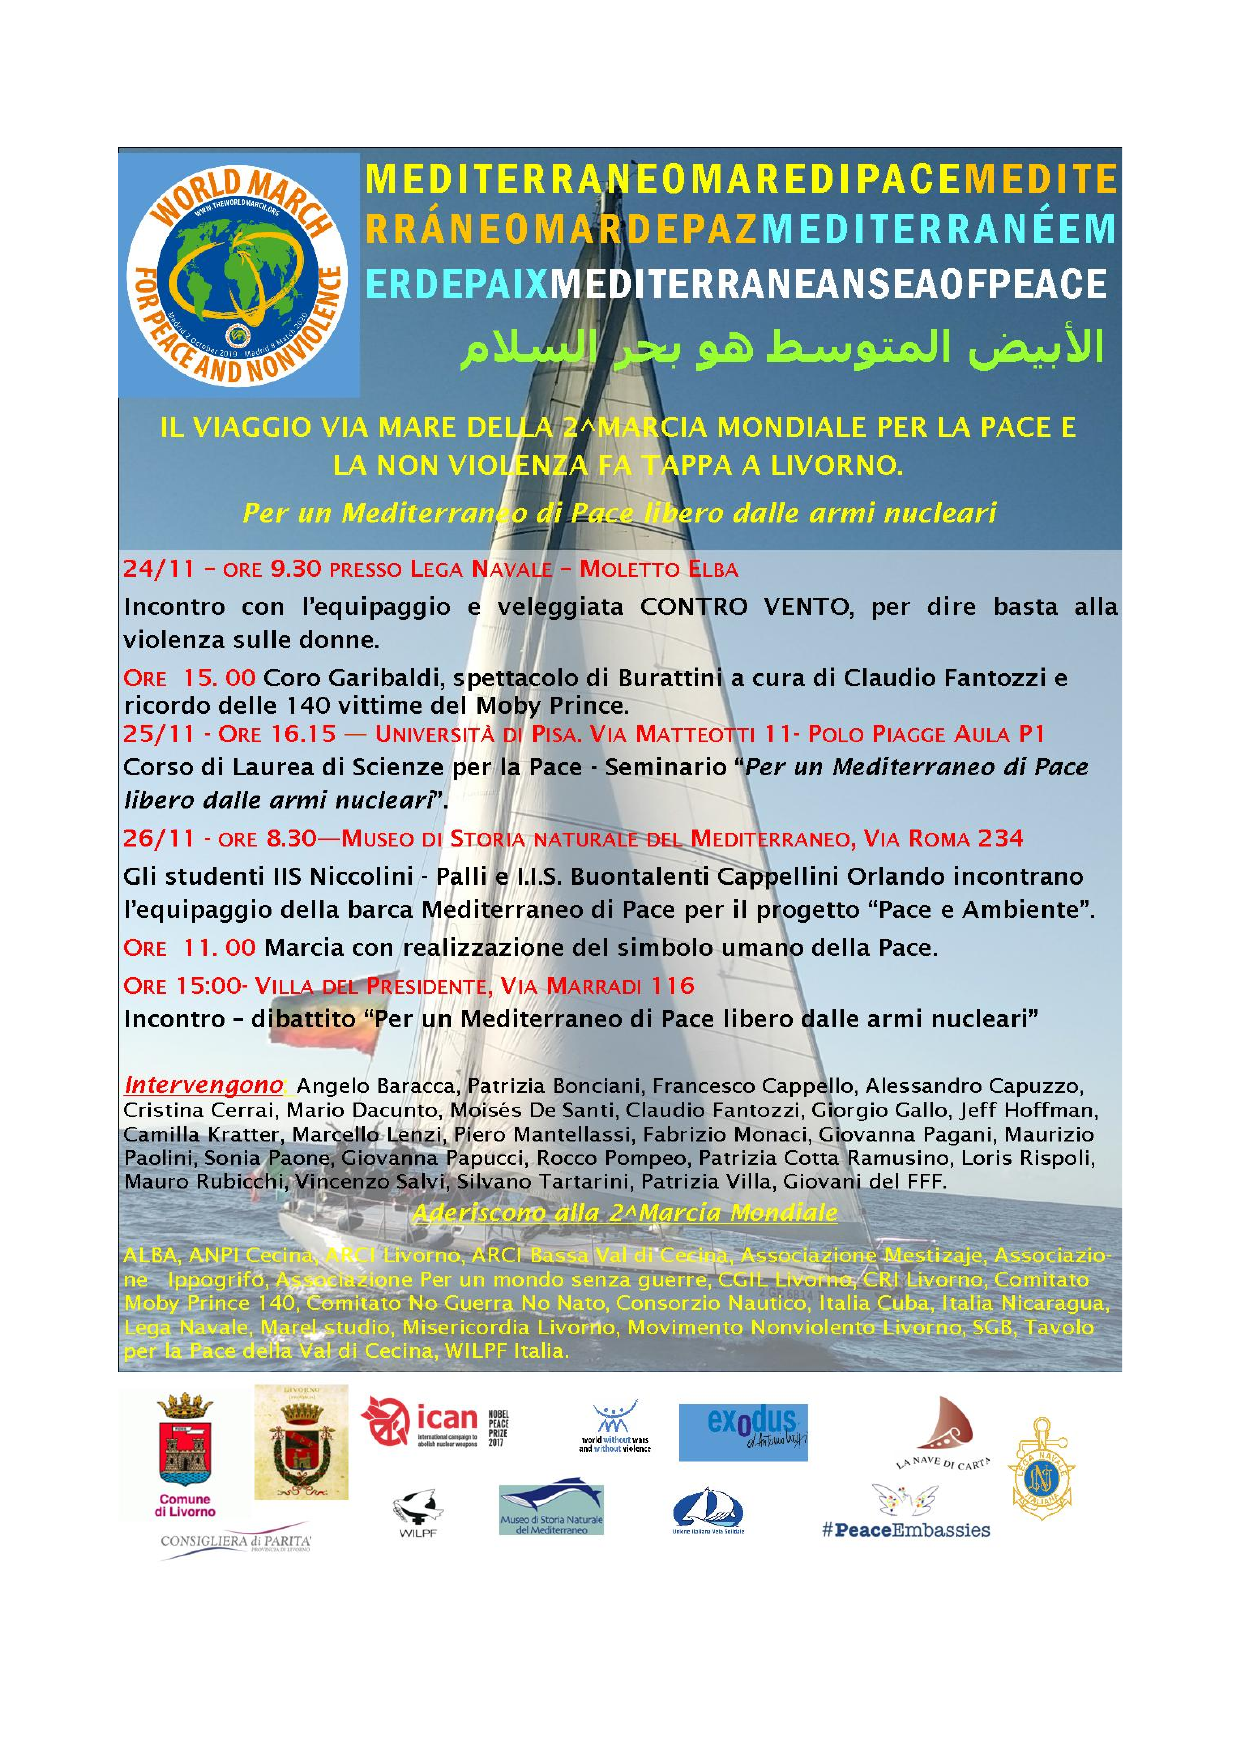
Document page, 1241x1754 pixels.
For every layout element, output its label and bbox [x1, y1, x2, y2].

picture [118, 147, 1123, 1568]
